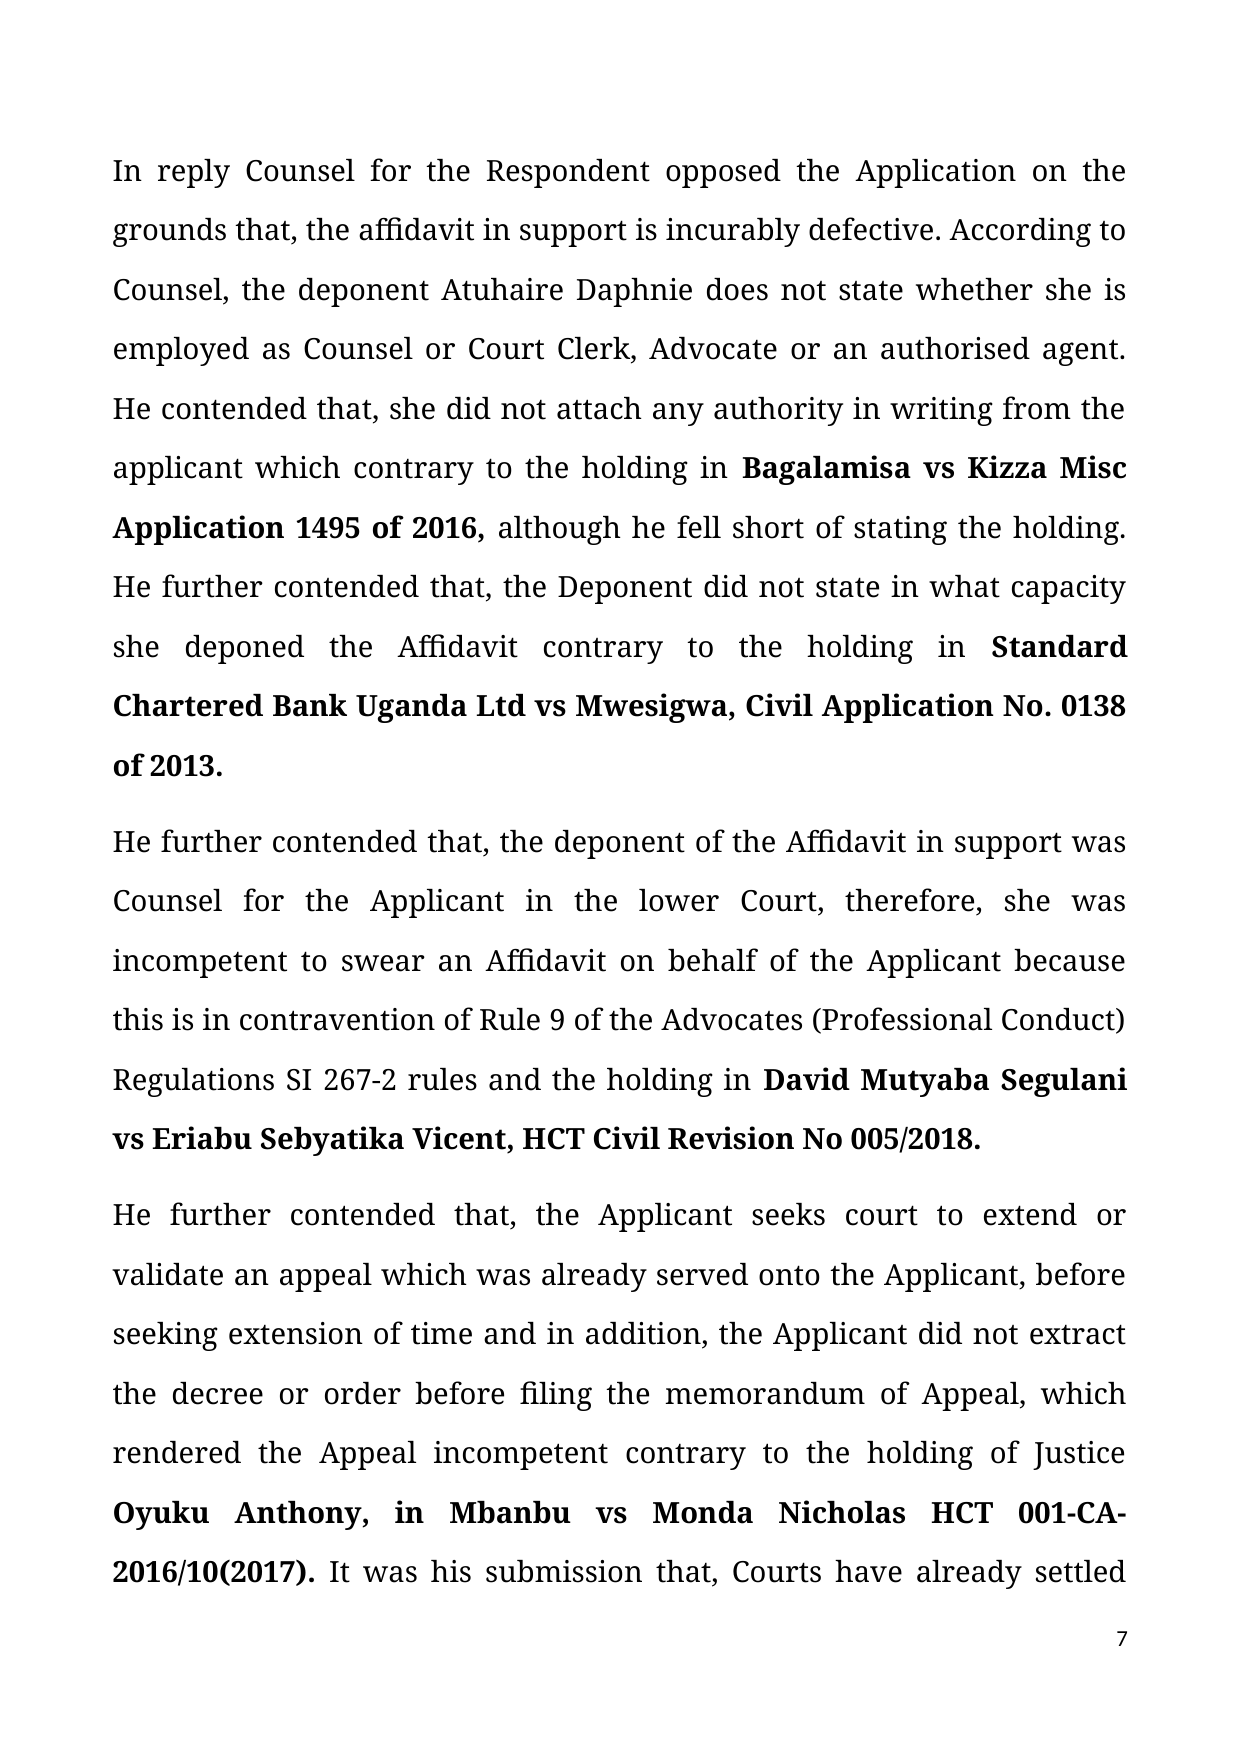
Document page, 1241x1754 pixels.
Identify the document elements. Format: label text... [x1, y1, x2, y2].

text He further contended that, the deponent of the Affidavit in support was Counsel for the Applicant in the lower Court, therefore, she was incompetent to swear an Affidavit on behalf of the Applicant because this is in contravention of Rule 9 of the Advocates (Professional Conduct) Regulations SI 267-2 rules and the holding in David Mutyaba Segulani vs Eriabu Sebyatika Vicent, HCT Civil Revision No 005/2018. [112, 821, 1128, 1158]
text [112, 1194, 1128, 1591]
text In reply Counsel for the Respondent opposed the Application on the grounds that, the affidavit in support is incurably defective. According to Counsel, the deponent Atuhaire Daphnie does not state whether she is employed as Counsel or Court Clerk, Advocate or an authorised agent. He contended that, she did not attach any authority in writing from the applicant which contrary to the holding in Bagalamisa vs Kizza Misc Application 1495 of 2016, although he fell short of stating the holding. He further contended that, the Deponent did not state in what capacity she deponed the Affidavit contrary to the holding in Standard Chartered Bank Uganda Ltd vs Mwesigwa, Civil Application No. 0138 of 2013. [112, 150, 1128, 784]
